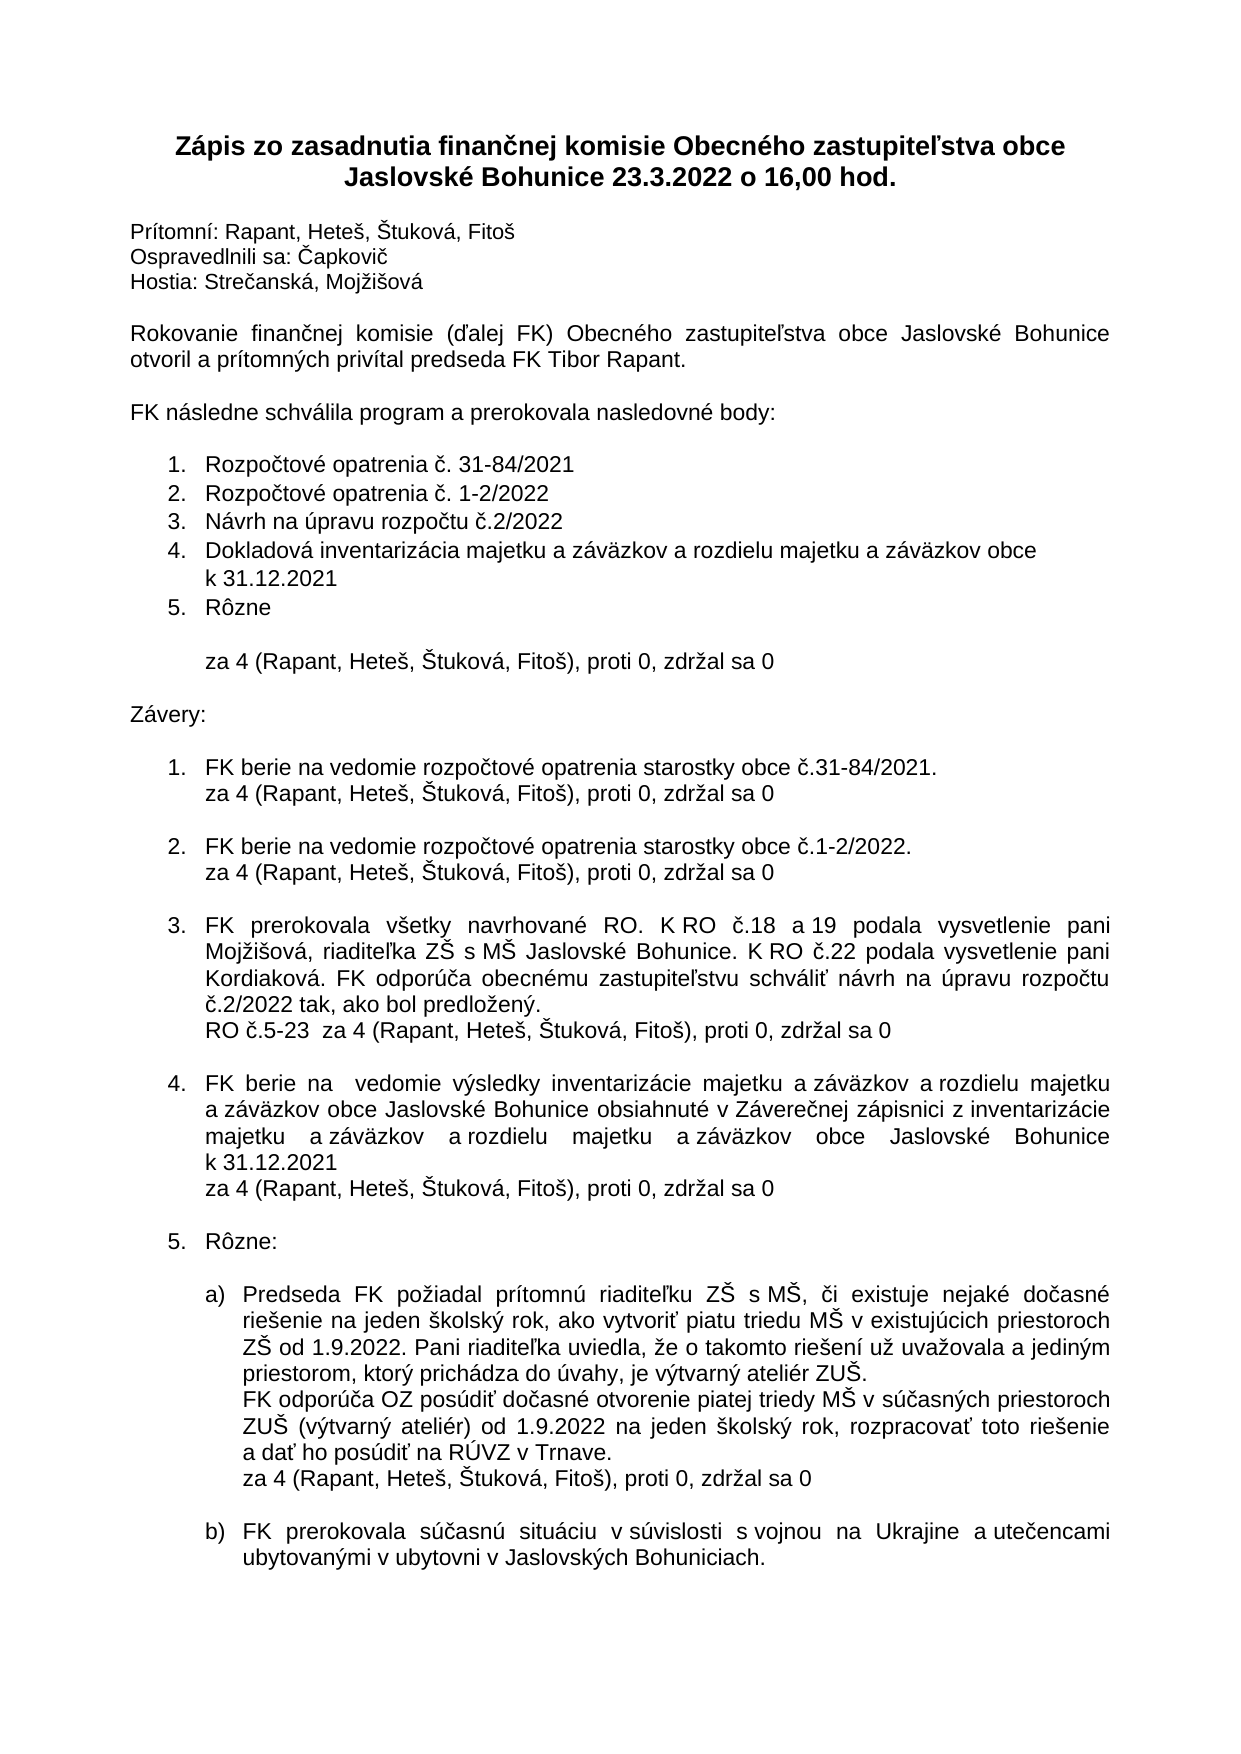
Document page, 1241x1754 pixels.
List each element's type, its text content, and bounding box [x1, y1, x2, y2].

list za 4 (Rapant, Heteš, Štuková, Fitoš), proti 0, zdržal sa 0 [205, 1175, 1110, 1202]
text Rokovanie finančnej komisie (ďalej FK) Obecného zastupiteľstva obce Jaslovské Bohunice otvoril a prítomných privítal predseda FK Tibor Rapant. [130, 319, 1110, 372]
text Zápis zo zasadnutia finančnej komisie Obecného zastupiteľstva obce Jaslovské Bohunice 23.3.2022 o 16,00 hod. [130, 130, 1110, 192]
text Ospravedlnili sa: Čapkovič [130, 244, 1110, 269]
list FK odporúča OZ posúdiť dočasné otvorenie piatej triedy MŠ v súčasných priestoroch ZUŠ (výtvarný ateliér) od 1.9.2022 na jeden školský rok, rozpracovať toto riešenie a dať ho posúdiť na RÚVZ v Trnave. [242, 1386, 1110, 1465]
list FK prerokovala súčasnú situáciu v súvislosti s vojnou na Ukrajine a utečencami ubytovanými v ubytovni v Jaslovských Bohuniciach. [205, 1518, 1110, 1571]
list Dokladová inventarizácia majetku a záväzkov a rozdielu majetku a záväzkov obce k 31.12.2021 [167, 537, 1110, 591]
list FK berie na vedomie výsledky inventarizácie majetku a záväzkov a rozdielu majetku a záväzkov obce Jaslovské Bohunice obsiahnuté v Záverečnej zápisnici z inventarizácie majetku a záväzkov a rozdielu majetku a záväzkov obce Jaslovské Bohunice k 31.12.2021 [167, 1070, 1110, 1175]
text Závery: [130, 701, 1110, 727]
list FK berie na vedomie rozpočtové opatrenia starostky obce č.31-84/2021. [167, 754, 1110, 780]
list za 4 (Rapant, Heteš, Štuková, Fitoš), proti 0, zdržal sa 0 [242, 1465, 1110, 1492]
list za 4 (Rapant, Heteš, Štuková, Fitoš), proti 0, zdržal sa 0 [205, 780, 1110, 806]
list RO č.5-23 za 4 (Rapant, Heteš, Štuková, Fitoš), proti 0, zdržal sa 0 [205, 1017, 1110, 1044]
list Návrh na úpravu rozpočtu č.2/2022 [167, 508, 1110, 534]
text Prítomní: Rapant, Heteš, Štuková, Fitoš [130, 219, 1110, 244]
list za 4 (Rapant, Heteš, Štuková, Fitoš), proti 0, zdržal sa 0 [205, 648, 1110, 675]
list Predseda FK požiadal prítomnú riaditeľku ZŠ s MŠ, či existuje nejaké dočasné riešenie na jeden školský rok, ako vytvoriť piatu triedu MŠ v existujúcich priestoroch ZŠ od 1.9.2022. Pani riaditeľka uviedla, že o takomto riešení už uvažovala a jediným priestorom, ktorý prichádza do úvahy, je výtvarný ateliér ZUŠ. [205, 1281, 1110, 1386]
text FK následne schválila program a prerokovala nasledovné body: [130, 399, 1110, 425]
list Rozpočtové opatrenia č. 31-84/2021 [167, 451, 1110, 478]
list FK berie na vedomie rozpočtové opatrenia starostky obce č.1-2/2022. [167, 833, 1110, 859]
list za 4 (Rapant, Heteš, Štuková, Fitoš), proti 0, zdržal sa 0 [205, 859, 1110, 886]
list Rôzne: [167, 1228, 1110, 1254]
text Hostia: Strečanská, Mojžišová [130, 269, 1110, 294]
list Rozpočtové opatrenia č. 1-2/2022 [167, 480, 1110, 506]
list Rôzne [167, 593, 1110, 620]
list FK prerokovala všetky navrhované RO. K RO č.18 a 19 podala vysvetlenie pani Mojžišová, riaditeľka ZŠ s MŠ Jaslovské Bohunice. K RO č.22 podala vysvetlenie pani Kordiaková. FK odporúča obecnému zastupiteľstvu schváliť návrh na úpravu rozpočtu č.2/2022 tak, ako bol predložený. [167, 912, 1110, 1017]
